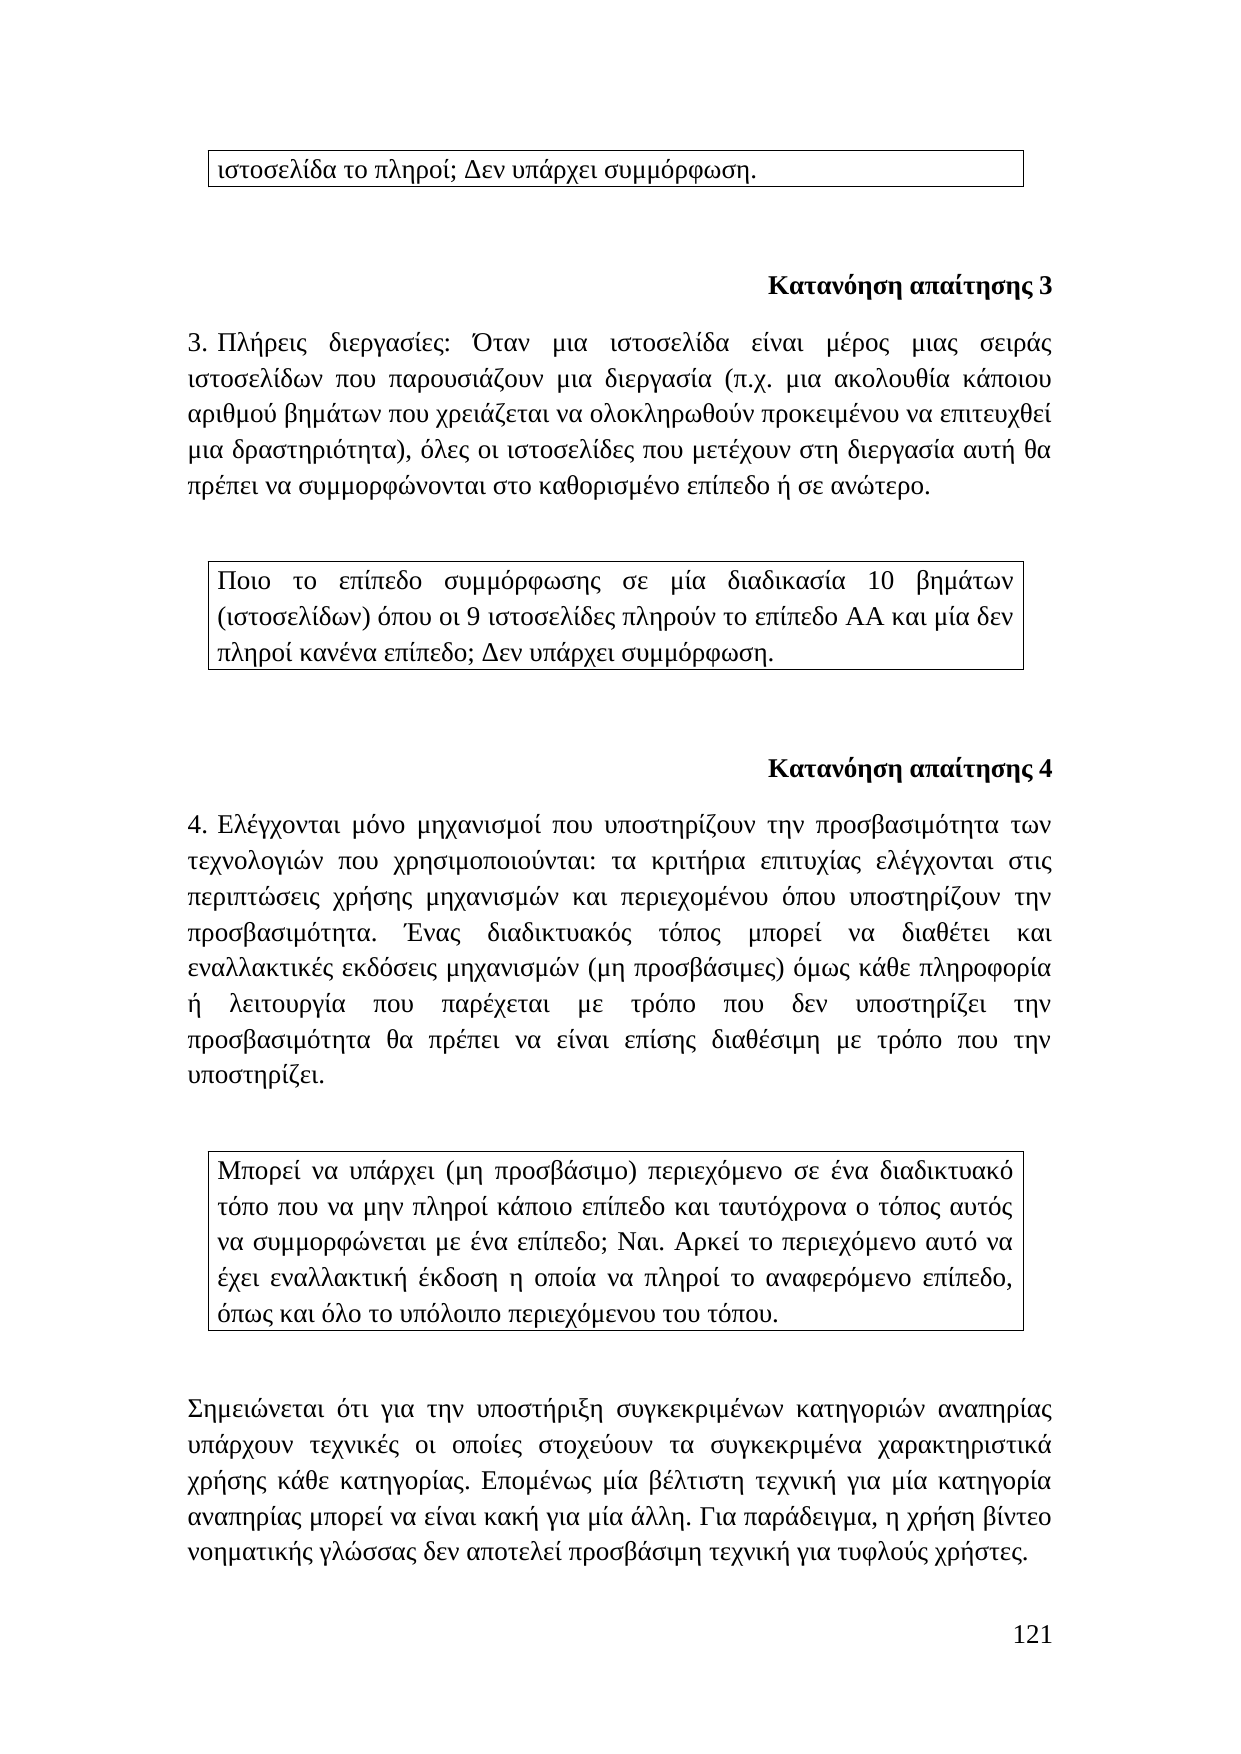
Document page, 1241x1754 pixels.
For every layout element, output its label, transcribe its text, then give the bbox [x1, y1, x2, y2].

text Κατανόηση απαίτησης 3 [187, 269, 1053, 301]
text Κατανόηση απαίτησης 4 [187, 752, 1053, 783]
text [209, 151, 1023, 186]
text Σημειώνεται ότι για την υποστήριξη συγκεκριμένων κατηγοριών αναπηρίας υπάρχουν τεχνικές οι οποίες στοχεύουν τα συγκεκριμένα χαρακτηριστικά χρήσης κάθε κατηγορίας. Επομένως μία βέλτιστη τεχνική για μία κατηγορία αναπηρίας μπορεί να είναι κακή για μία άλλη. Για παράδειγμα, η χρήση βίντεο νοηματικής γλώσσας δεν αποτελεί προσβάσιμη τεχνική για τυφλούς χρήστες. [187, 1392, 1053, 1566]
text Μπορεί να υπάρχει (μη προσβάσιμο) περιεχόμενο σε ένα διαδικτυακό τόπο που να μην πληροί κάποιο επίπεδο και ταυτόχρονα ο τόπος αυτός να συμμορφώνεται με ένα επίπεδο; Ναι. Αρκεί το περιεχόμενο αυτό να έχει εναλλακτική έκδοση η οποία να πληροί το αναφερόμενο επίπεδο, όπως και όλο το υπόλοιπο περιεχόμενου του τόπου. [209, 1152, 1023, 1330]
list Πλήρεις διεργασίες: Όταν μια ιστοσελίδα είναι μέρος μιας σειράς ιστοσελίδων που παρουσιάζουν μια διεργασία (π.χ. μια ακολουθία κάποιου αριθμού βημάτων που χρειάζεται να ολοκληρωθούν προκειμένου να επιτευχθεί μια δραστηριότητα), όλες οι ιστοσελίδες που μετέχουν στη διεργασία αυτή θα πρέπει να συμμορφώνονται στο καθορισμένο επίπεδο ή σε ανώτερο. [187, 326, 1053, 500]
text Ποιο το επίπεδο συμμόρφωσης σε μία διαδικασία 10 βημάτων (ιστοσελίδων) όπου οι 9 ιστοσελίδες πληρούν το επίπεδο ΑΑ και μία δεν πληροί κανένα επίπεδο; Δεν υπάρχει συμμόρφωση. [209, 562, 1023, 669]
list Ελέγχονται μόνο μηχανισμοί που υποστηρίζουν την προσβασιμότητα των τεχνολογιών που χρησιμοποιούνται: τα κριτήρια επιτυχίας ελέγχονται στις περιπτώσεις χρήσης μηχανισμών και περιεχομένου όπου υποστηρίζουν την προσβασιμότητα. Ένας διαδικτυακός τόπος μπορεί να διαθέτει και εναλλακτικές εκδόσεις μηχανισμών (μη προσβάσιμες) όμως κάθε πληροφορία ή λειτουργία που παρέχεται με τρόπο που δεν υποστηρίζει την προσβασιμότητα θα πρέπει να είναι επίσης διαθέσιμη με τρόπο που την υποστηρίζει. [187, 808, 1053, 1090]
